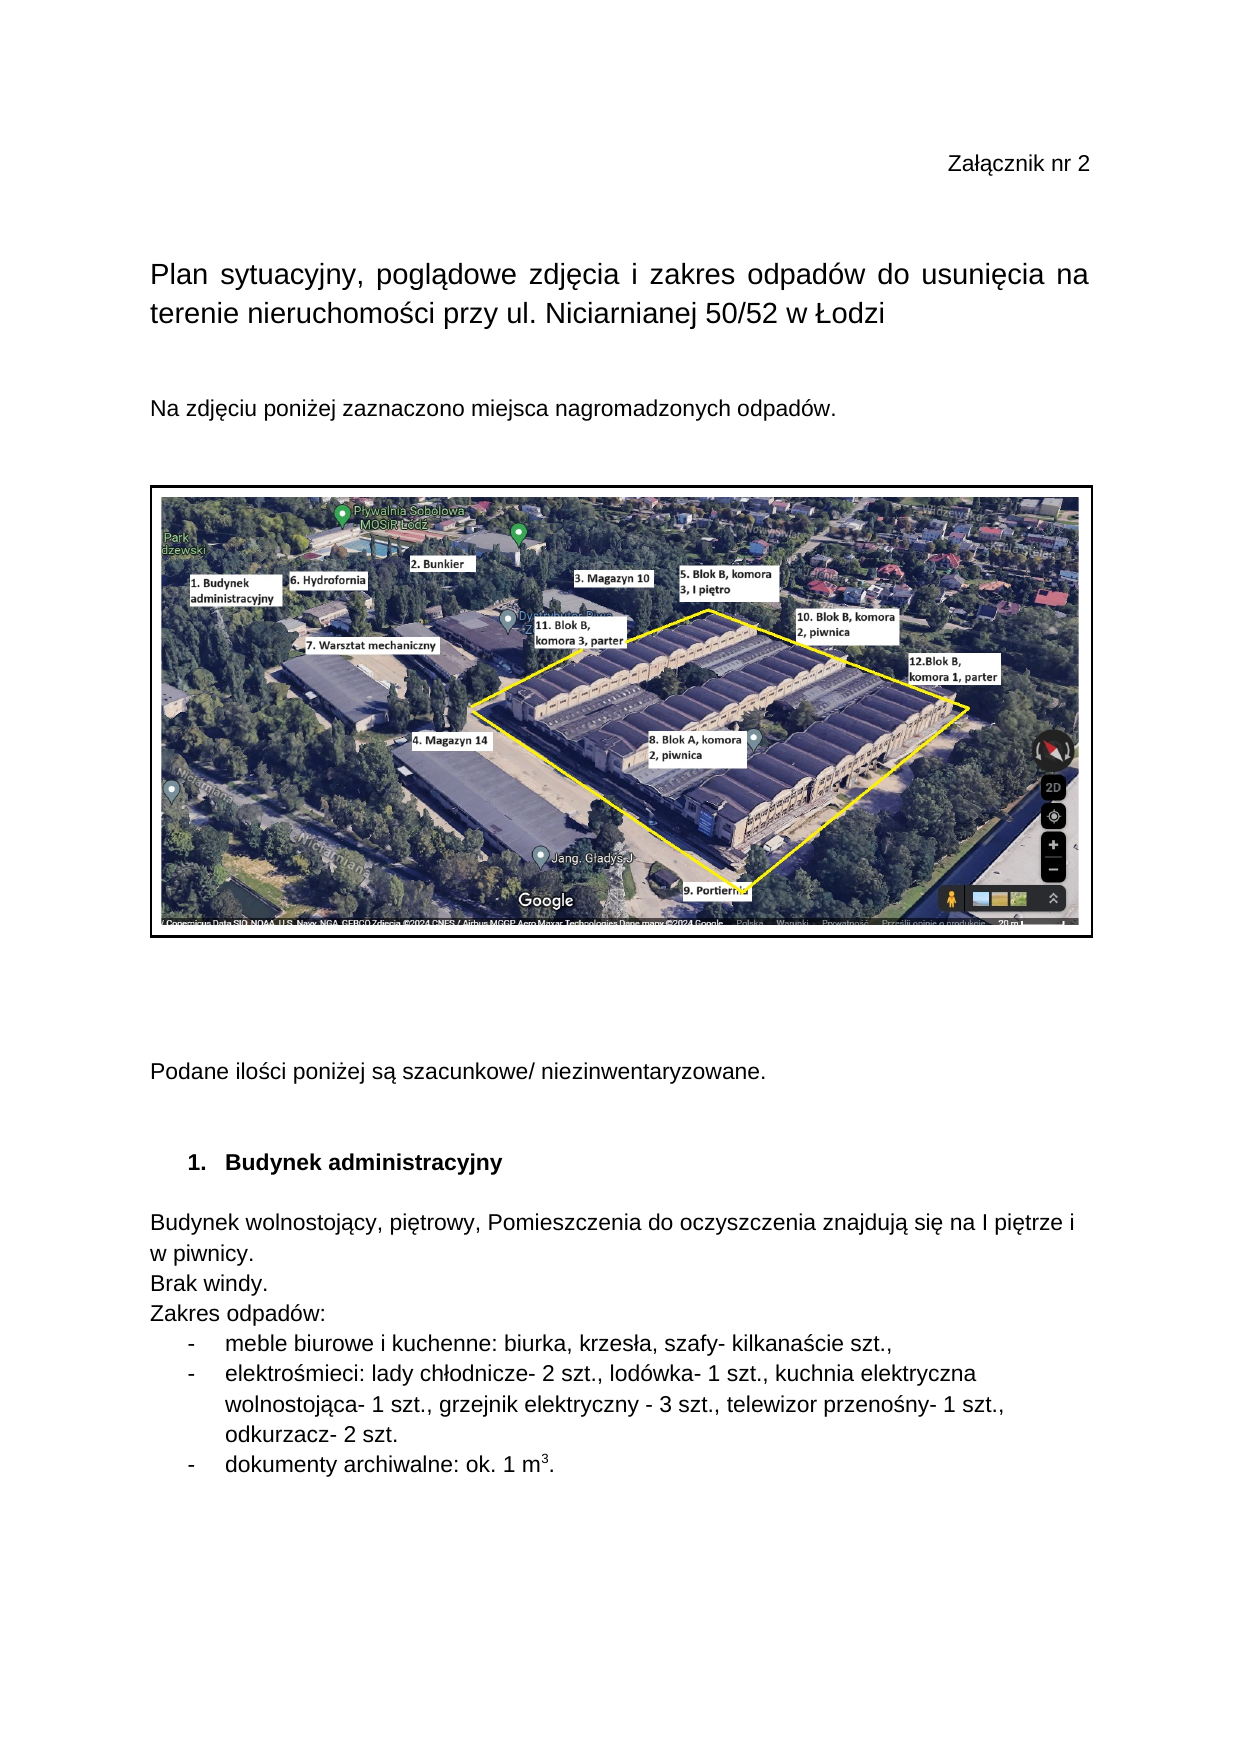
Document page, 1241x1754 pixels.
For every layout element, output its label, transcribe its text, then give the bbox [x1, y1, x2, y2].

list meble biurowe i kuchenne: biurka, krzesła, szafy- kilkanaście szt., [187, 1330, 1090, 1357]
list elektrośmieci: lady chłodnicze- 2 szt., lodówka- 1 szt., kuchnia elektryczna wolnostojąca- 1 szt., grzejnik elektryczny - 3 szt., telewizor przenośny- 1 szt., odkurzacz- 2 szt. [187, 1360, 1090, 1447]
table_header [152, 488, 1091, 935]
text Brak windy. [150, 1270, 1090, 1296]
list Budynek administracyjny [187, 1149, 1090, 1175]
picture [161, 497, 1079, 925]
text Zakres odpadów: [150, 1300, 1090, 1326]
text Budynek wolnostojący, piętrowy, Pomieszczenia do oczyszczenia znajdują się na I piętrze i w piwnicy. [150, 1209, 1090, 1266]
text Załącznik nr 2 [150, 150, 1090, 176]
list dokumenty archiwalne: ok. 1 m3. [187, 1451, 1090, 1477]
text Na zdjęciu poniżej zaznaczono miejsca nagromadzonych odpadów. [150, 395, 1090, 421]
text Podane ilości poniżej są szacunkowe/ niezinwentaryzowane. [150, 1058, 1090, 1085]
text Plan sytuacyjny, poglądowe zdjęcia i zakres odpadów do usunięcia na terenie nieruchomości przy ul. Niciarnianej 50/52 w Łodzi [150, 257, 1090, 329]
